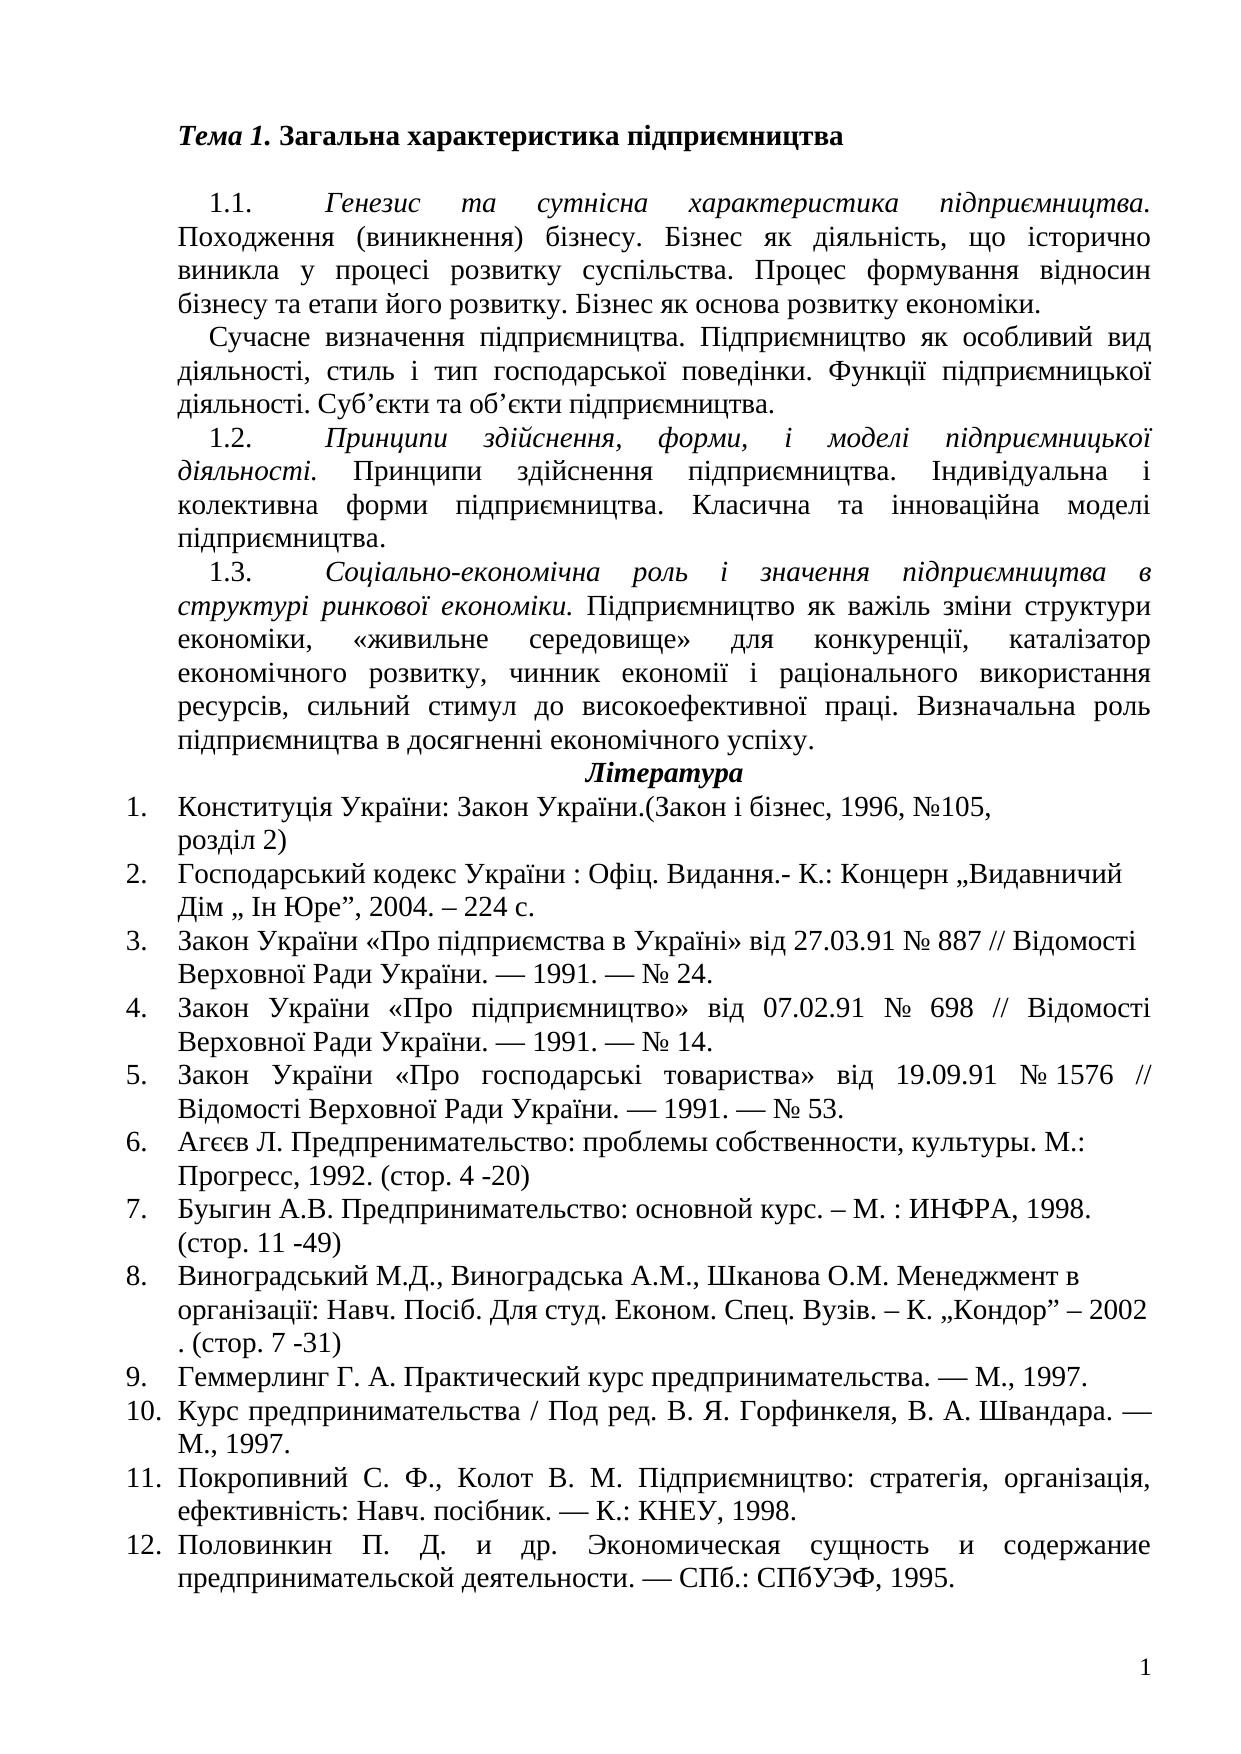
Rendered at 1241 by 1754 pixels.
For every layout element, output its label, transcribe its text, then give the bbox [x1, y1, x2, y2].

list Закон України «Про підприємництво» від 07.02.91 № 698 // Відомості Верховної Ради України. — 1991. — № 14. [126, 990, 1152, 1057]
list Покропивний С. Ф., Колот В. М. Підприємництво: стратегія, організація, ефективність: Навч. посібник. — К.: КНЕУ, 1998. [126, 1460, 1152, 1527]
list Закон України «Про господарські товариства» від 19.09.91 № 1576 // Відомості Верховної Ради України. — 1991. — № 53. [126, 1057, 1152, 1124]
list Агєєв Л. Предпренимательство: проблемы собственности, культуры. М.: Прогресс, 1992. (стор. 4 -20) [126, 1124, 1152, 1191]
list Курс предпринимательства / Под ред. В. Я. Горфинкеля, В. А. Швандара. — М., 1997. [126, 1393, 1152, 1460]
list Конституція України: Закон України.(Закон і бізнес, 1996, №105, [126, 789, 1152, 822]
list Буыгин А.В. Предпринимательство: основной курс. – М. : ИНФРА, 1998. (стор. 11 -49) [126, 1191, 1152, 1258]
list Закон України «Про підприємства в Україні» від 27.03.91 № 887 // Відомості Верховної Ради України. — 1991. — № 24. [126, 923, 1152, 990]
list Принципи здійснення, форми, і моделі підприємницької діяльності. Принципи здійснення підприємництва. Індивідуальна і колективна форми підприємництва. Класична та інноваційна моделі підприємництва. [177, 420, 1152, 554]
list Соціально-економічна роль і значення підприємництва в структурі ринкової економіки. Підприємництво як важіль зміни структури економіки, «живильне середовище» для конкуренції, каталізатор економічного розвитку, чинник економії і раціонального використання ресурсів, сильний стимул до високоефективної праці. Визначальна роль підприємництва в досягненні економічного успіху. [177, 554, 1152, 755]
list Виноградський М.Д., Виноградська А.М., Шканова О.М. Менеджмент в організації: Навч. Посіб. Для студ. Економ. Спец. Вузів. – К. „Кондор” – 2002 . (стор. 7 -31) [126, 1258, 1152, 1359]
list Геммерлинг Г. А. Практический курс предпринимательства. — М., 1997. [126, 1359, 1152, 1393]
subtitle Тема 1. Загальна характеристика підприємництва [177, 118, 1152, 152]
list Половинкин П. Д. и др. Экономическая сущность и содержание предпринимательской деятельности. — СПб.: СПбУЭФ, 1995. [126, 1527, 1152, 1594]
list Генезис та сутнісна характеристика підприємництва. Походження (виникнення) бізнесу. Бізнес як діяльність, що історично виникла у процесі розвитку суспільства. Процес формування відносин бізнесу та етапи його розвитку. Бізнес як основа розвитку економіки. [177, 185, 1152, 319]
list Господарський кодекс України : Офіц. Видання.- К.: Концерн „Видавничий Дім „ Ін Юре”, 2004. – 224 с. [126, 856, 1152, 923]
text розділ 2) [177, 822, 1152, 856]
text Література [177, 755, 1152, 789]
text Сучасне визначення підприємництва. Підприємництво як особливий вид діяльності, стиль і тип господарської поведінки. Функції підприємницької діяльності. Суб’єкти та об’єкти підприємництва. [177, 319, 1152, 420]
